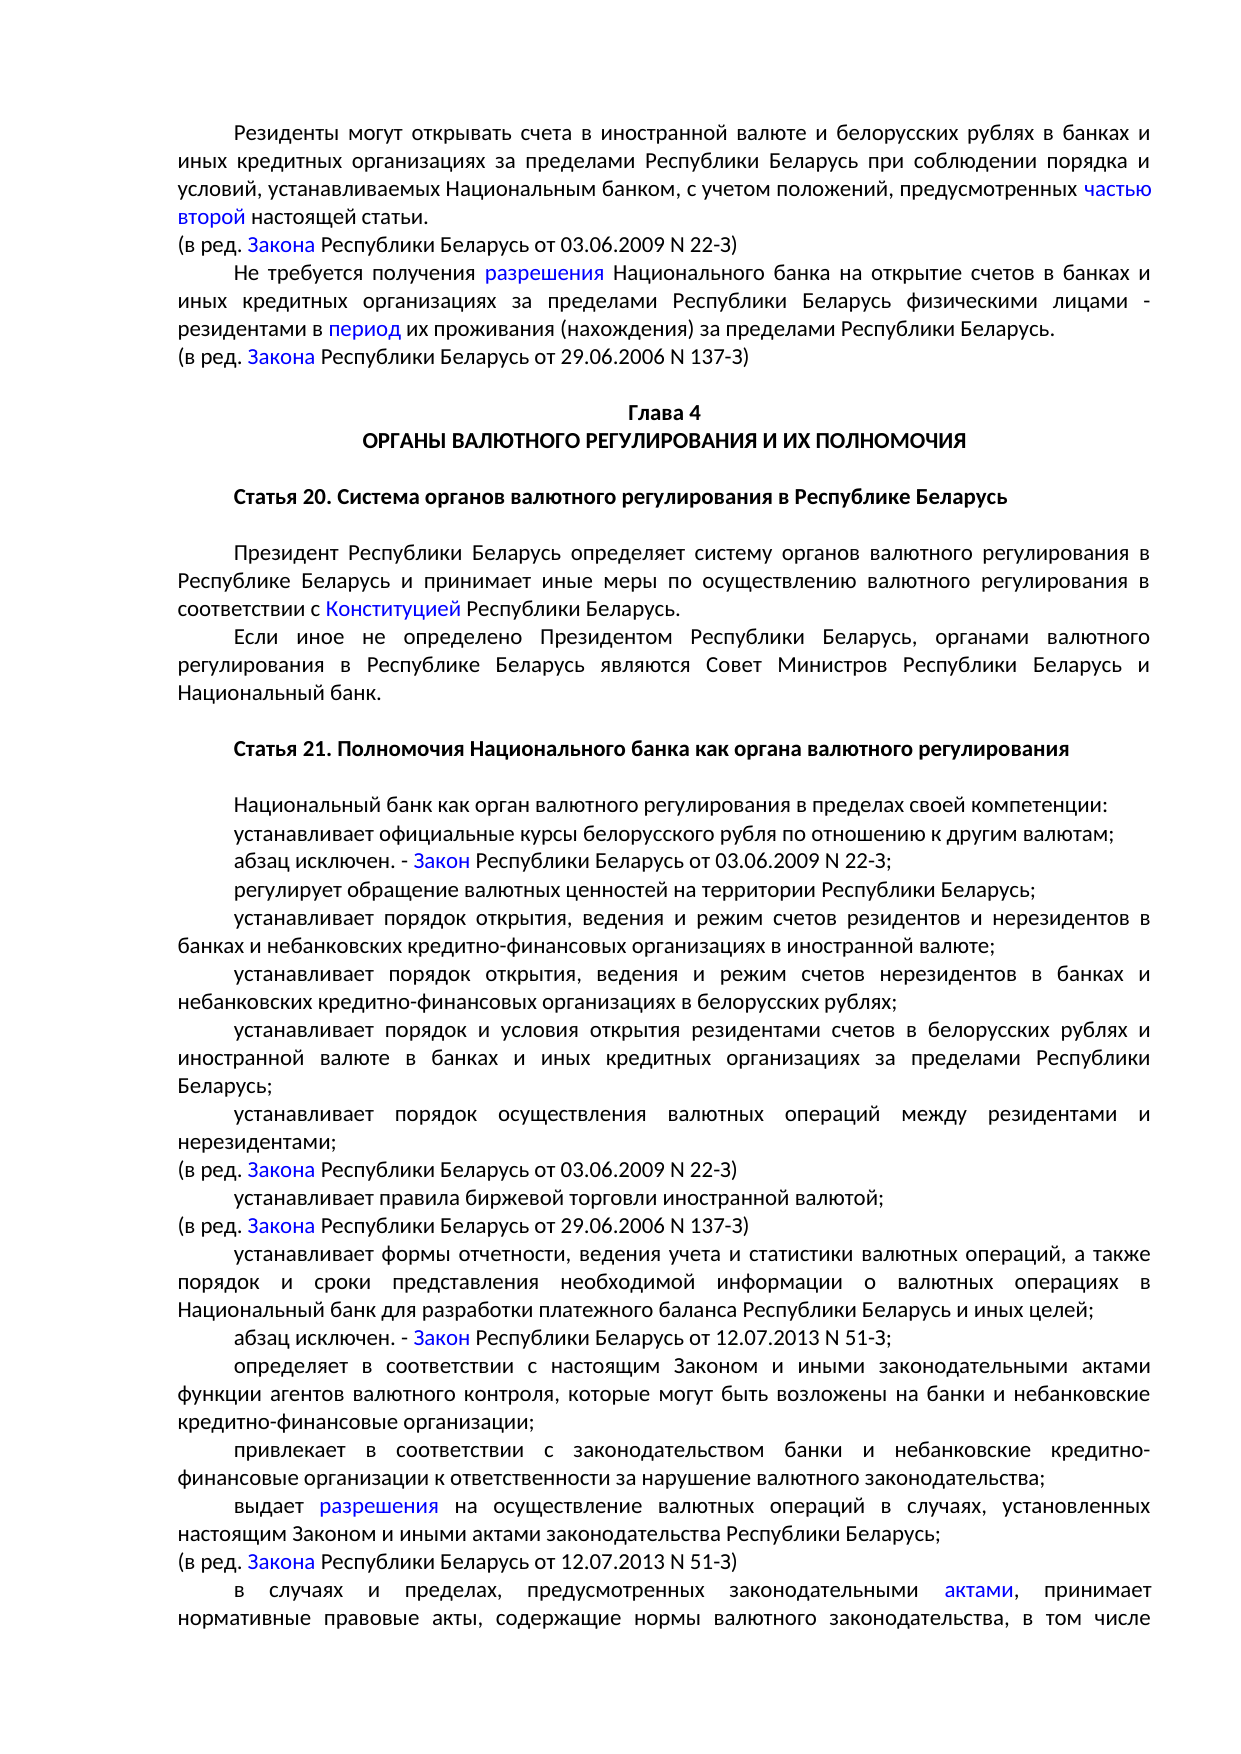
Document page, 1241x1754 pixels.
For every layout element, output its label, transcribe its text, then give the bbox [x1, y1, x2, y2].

text устанавливает формы отчетности, ведения учета и статистики валютных операций, а также порядок и сроки представления необходимой информации о валютных операциях в Национальный банк для разработки платежного баланса Республики Беларусь и иных целей; [177, 1239, 1152, 1323]
text определяет в соответствии с настоящим Законом и иными законодательными актами функции агентов валютного контроля, которые могут быть возложены на банки и небанковские кредитно-финансовые организации; [177, 1351, 1152, 1435]
text устанавливает порядок осуществления валютных операций между резидентами и нерезидентами; [177, 1099, 1152, 1155]
text Не требуется получения разрешения Национального банка на открытие счетов в банках и иных кредитных организациях за пределами Республики Беларусь физическими лицами - резидентами в период их проживания (нахождения) за пределами Республики Беларусь. [177, 258, 1152, 342]
text устанавливает официальные курсы белорусского рубля по отношению к другим валютам; [177, 819, 1152, 847]
text (в ред. Закона Республики Беларусь от 03.06.2009 N 22-З) [177, 230, 1152, 258]
text Президент Республики Беларусь определяет систему органов валютного регулирования в Республике Беларусь и принимает иные меры по осуществлению валютного регулирования в соответствии с Конституцией Республики Беларусь. [177, 538, 1152, 622]
text устанавливает порядок открытия, ведения и режим счетов нерезидентов в банках и небанковских кредитно-финансовых организациях в белорусских рублях; [177, 959, 1152, 1015]
text Национальный банк как орган валютного регулирования в пределах своей компетенции: [177, 791, 1152, 819]
text Резиденты могут открывать счета в иностранной валюте и белорусских рублях в банках и иных кредитных организациях за пределами Республики Беларусь при соблюдении порядка и условий, устанавливаемых Национальным банком, с учетом положений, предусмотренных частью второй настоящей статьи. [177, 118, 1152, 230]
text Статья 20. Система органов валютного регулирования в Республике Беларусь [177, 482, 1152, 510]
text (в ред. Закона Республики Беларусь от 03.06.2009 N 22-З) [177, 1155, 1152, 1183]
text устанавливает порядок и условия открытия резидентами счетов в белорусских рублях и иностранной валюте в банках и иных кредитных организациях за пределами Республики Беларусь; [177, 1015, 1152, 1099]
text регулирует обращение валютных ценностей на территории Республики Беларусь; [177, 875, 1152, 903]
text абзац исключен. - Закон Республики Беларусь от 03.06.2009 N 22-З; [177, 847, 1152, 875]
text выдает разрешения на осуществление валютных операций в случаях, установленных настоящим Законом и иными актами законодательства Республики Беларусь; [177, 1491, 1152, 1547]
title Глава 4 [177, 398, 1152, 426]
text устанавливает порядок открытия, ведения и режим счетов резидентов и нерезидентов в банках и небанковских кредитно-финансовых организациях в иностранной валюте; [177, 903, 1152, 959]
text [177, 1575, 1152, 1631]
text устанавливает правила биржевой торговли иностранной валютой; [177, 1183, 1152, 1211]
text абзац исключен. - Закон Республики Беларусь от 12.07.2013 N 51-З; [177, 1323, 1152, 1351]
title ОРГАНЫ ВАЛЮТНОГО РЕГУЛИРОВАНИЯ И ИХ ПОЛНОМОЧИЯ [177, 426, 1152, 454]
text (в ред. Закона Республики Беларусь от 12.07.2013 N 51-З) [177, 1547, 1152, 1575]
text (в ред. Закона Республики Беларусь от 29.06.2006 N 137-З) [177, 342, 1152, 370]
text привлекает в соответствии с законодательством банки и небанковские кредитно-финансовые организации к ответственности за нарушение валютного законодательства; [177, 1435, 1152, 1491]
text Если иное не определено Президентом Республики Беларусь, органами валютного регулирования в Республике Беларусь являются Совет Министров Республики Беларусь и Национальный банк. [177, 622, 1152, 707]
text Статья 21. Полномочия Национального банка как органа валютного регулирования [177, 734, 1152, 763]
text (в ред. Закона Республики Беларусь от 29.06.2006 N 137-З) [177, 1211, 1152, 1239]
